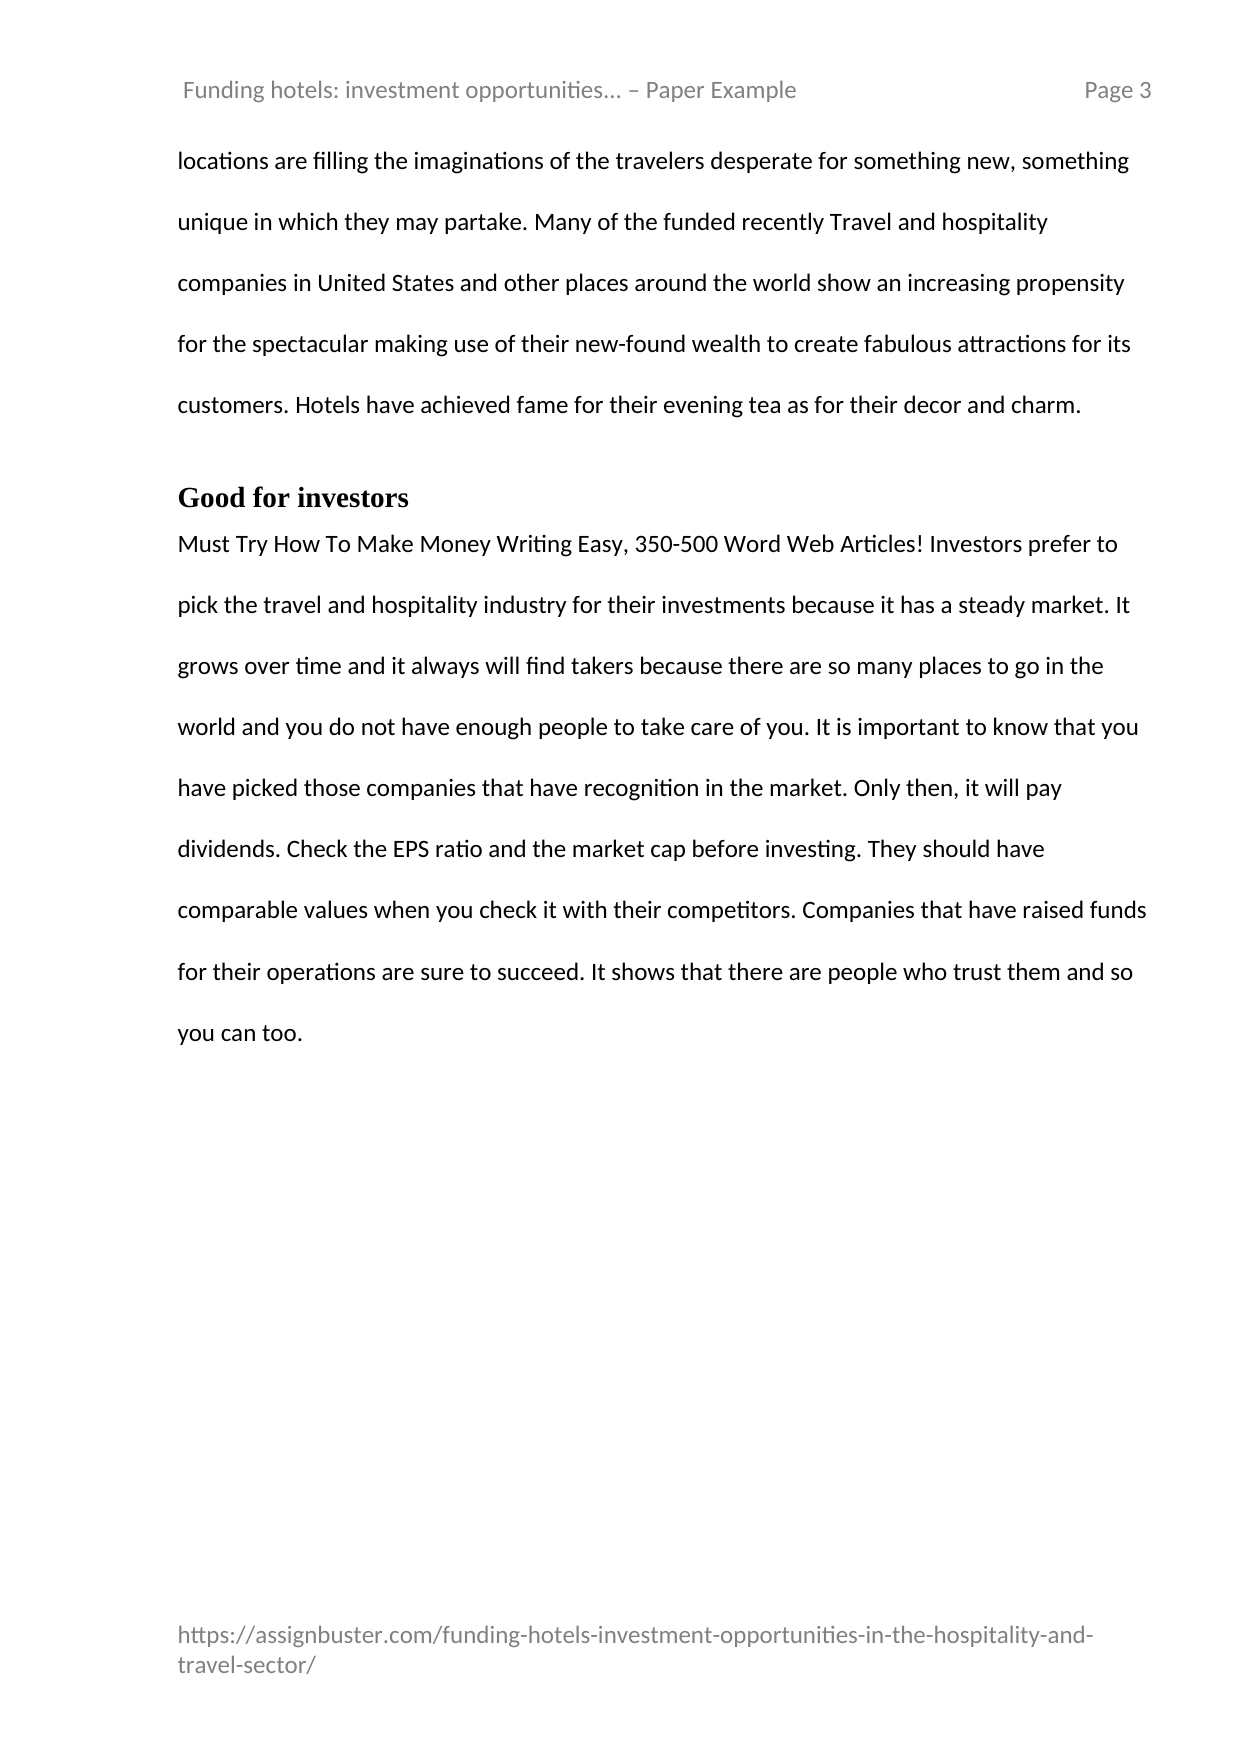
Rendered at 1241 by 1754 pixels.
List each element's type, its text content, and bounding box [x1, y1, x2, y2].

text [177, 145, 1152, 420]
text Must Try How To Make Money Writing Easy, 350-500 Word Web Articles! Investors prefer to pick the travel and hospitality industry for their investments because it has a steady market. It grows over time and it always will find takers because there are so many places to go in the world and you do not have enough people to take care of you. It is important to know that you have picked those companies that have recognition in the market. Only then, it will pay dividends. Check the EPS ratio and the market cap before investing. They should have comparable values when you check it with their competitors. Companies that have raised funds for their operations are sure to succeed. It shows that there are people who trust them and so you can too. [177, 528, 1152, 1047]
subtitle Good for investors [177, 480, 1152, 513]
